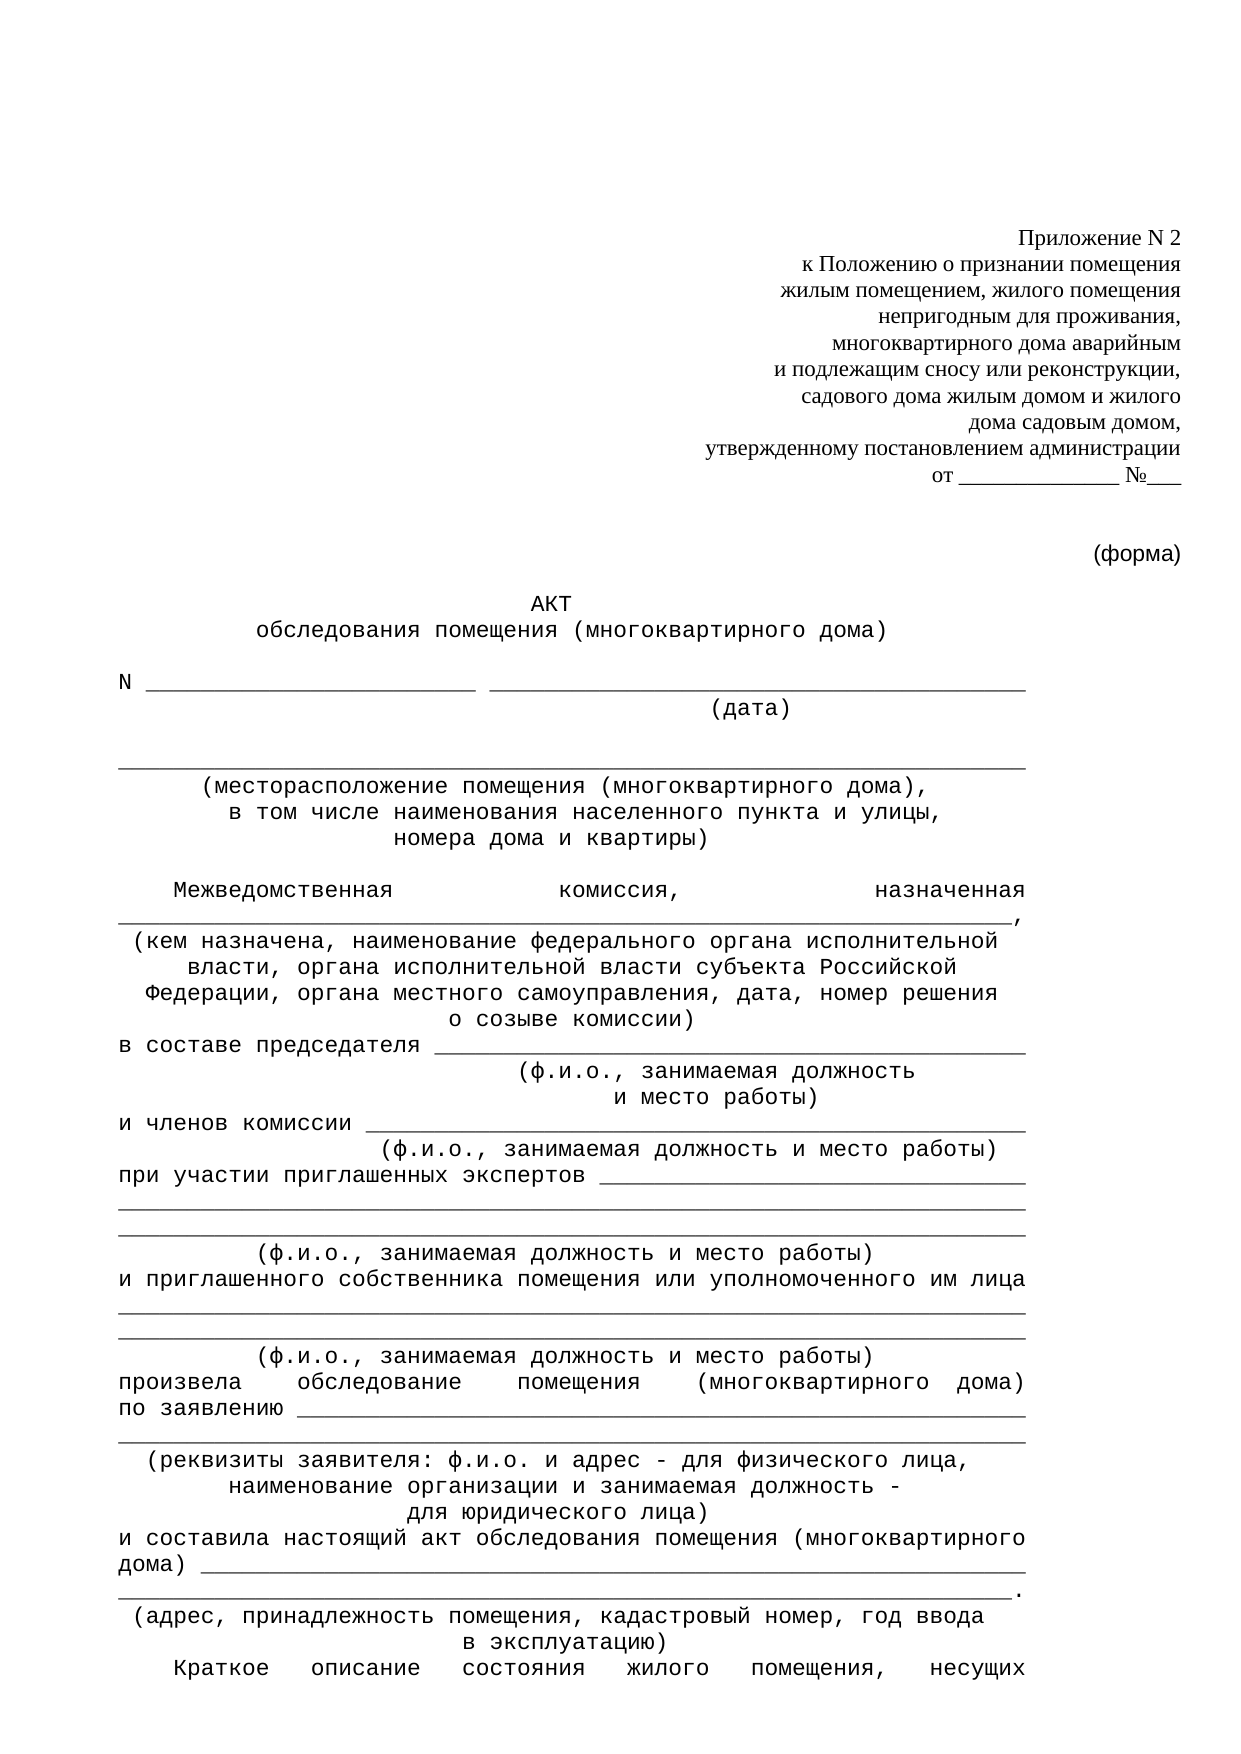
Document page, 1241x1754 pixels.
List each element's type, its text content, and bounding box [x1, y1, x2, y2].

text по заявлению _____________________________________________________ [118, 1397, 1181, 1423]
text жилым помещением, жилого помещения [118, 276, 1181, 303]
text __________________________________________________________________ [118, 1319, 1181, 1345]
text и место работы) [118, 1085, 1181, 1111]
text в составе председателя ___________________________________________ [118, 1033, 1181, 1059]
text дома) ____________________________________________________________ [118, 1552, 1181, 1578]
text __________________________________________________________________ [118, 748, 1181, 774]
text садового дома жилым домом и жилого [118, 382, 1181, 408]
text в том числе наименования населенного пункта и улицы, [118, 800, 1181, 826]
text власти, органа исполнительной власти субъекта Российской [118, 956, 1181, 982]
text (ф.и.о., занимаемая должность и место работы) [118, 1241, 1181, 1267]
text утвержденному постановлением администрации [118, 434, 1181, 461]
text для юридического лица) [118, 1500, 1181, 1526]
text и членов комиссии ________________________________________________ [118, 1111, 1181, 1137]
text произвела обследование помещения (многоквартирного дома) [118, 1371, 1181, 1397]
text обследования помещения (многоквартирного дома) [118, 618, 1181, 644]
text номера дома и квартиры) [118, 826, 1181, 852]
text и подлежащим сносу или реконструкции, [118, 355, 1181, 382]
text многоквартирного дома аварийным [118, 329, 1181, 355]
text Федерации, органа местного самоуправления, дата, номер решения [118, 982, 1181, 1008]
text от ______________ №___ [118, 461, 1181, 487]
text __________________________________________________________________ [118, 1293, 1181, 1319]
text N ________________________ _______________________________________ [118, 670, 1181, 696]
text наименование организации и занимаемая должность - [118, 1474, 1181, 1500]
text (ф.и.о., занимаемая должность и место работы) [118, 1345, 1181, 1371]
text при участии приглашенных экспертов _______________________________ [118, 1163, 1181, 1189]
text _________________________________________________________________. [118, 1578, 1181, 1604]
text о созыве комиссии) [118, 1008, 1181, 1033]
text и приглашенного собственника помещения или уполномоченного им лица [118, 1267, 1181, 1293]
text __________________________________________________________________ [118, 1215, 1181, 1241]
text _________________________________________________________________, [118, 904, 1181, 930]
text (дата) [118, 696, 1181, 722]
text (кем назначена, наименование федерального органа исполнительной [118, 930, 1181, 956]
text непригодным для проживания, [118, 303, 1181, 329]
text (реквизиты заявителя: ф.и.о. и адрес - для физического лица, [118, 1448, 1181, 1474]
text Межведомственная комиссия, назначенная [118, 878, 1181, 904]
text к Положению о признании помещения [118, 250, 1181, 276]
text __________________________________________________________________ [118, 1423, 1181, 1448]
text АКТ [118, 593, 1181, 618]
text __________________________________________________________________ [118, 1189, 1181, 1215]
text в эксплуатацию) [118, 1630, 1181, 1656]
text Приложение N 2 [118, 223, 1181, 250]
text Краткое описание состояния жилого помещения, несущих [118, 1656, 1181, 1682]
text и составила настоящий акт обследования помещения (многоквартирного [118, 1526, 1181, 1552]
text (форма) [118, 540, 1181, 566]
text (ф.и.о., занимаемая должность и место работы) [118, 1137, 1181, 1163]
text (адрес, принадлежность помещения, кадастровый номер, год ввода [118, 1604, 1181, 1630]
text (месторасположение помещения (многоквартирного дома), [118, 774, 1181, 800]
text (ф.и.о., занимаемая должность [118, 1059, 1181, 1085]
text дома садовым домом, [118, 408, 1181, 434]
